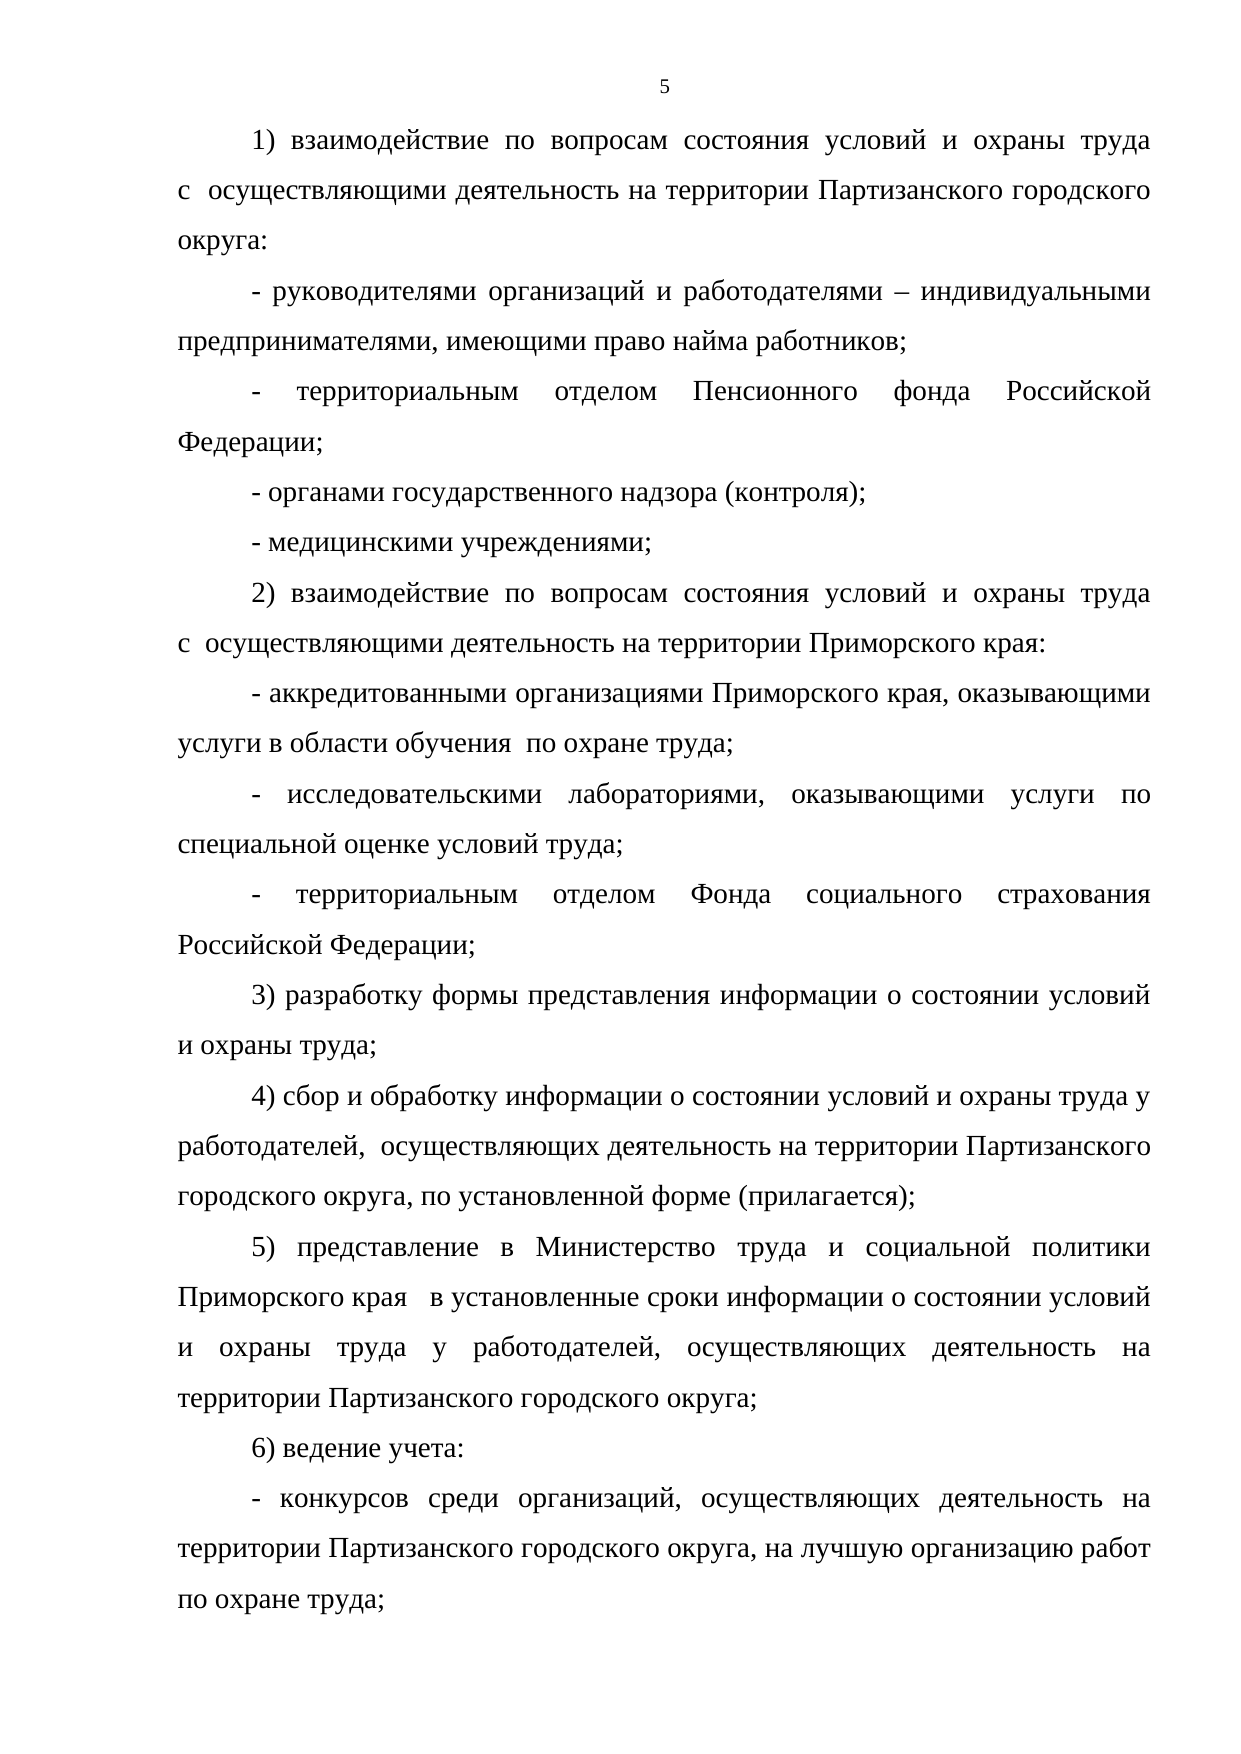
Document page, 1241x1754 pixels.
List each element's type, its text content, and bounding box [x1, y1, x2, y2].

text - территориальным отделом Фонда социального страхования Российской Федерации; [177, 877, 1152, 960]
text 4) сбор и обработку информации о состоянии условий и охраны труда у работодателей, осуществляющих деятельность на территории Партизанского городского округа, по установленной форме (прилагается); [177, 1078, 1152, 1212]
text 2) взаимодействие по вопросам состояния условий и охраны труда с осуществляющими деятельность на территории Приморского края: [177, 575, 1152, 658]
text - руководителями организаций и работодателями – индивидуальными предпринимателями, имеющими право найма работников; [177, 273, 1152, 357]
text 3) разработку формы представления информации о состоянии условий и охраны труда; [177, 977, 1152, 1061]
text - исследовательскими лабораториями, оказывающими услуги по специальной оценке условий труда; [177, 776, 1152, 860]
text - аккредитованными организациями Приморского края, оказывающими услуги в области обучения по охране труда; [177, 675, 1152, 759]
text 6) ведение учета: [177, 1430, 1152, 1463]
text - территориальным отделом Пенсионного фонда Российской Федерации; [177, 373, 1152, 457]
text 5) представление в Министерство труда и социальной политики Приморского края в установленные сроки информации о состоянии условий и охраны труда у работодателей, осуществляющих деятельность на территории Партизанского городского округа; [177, 1229, 1152, 1413]
text - конкурсов среди организаций, осуществляющих деятельность на территории Партизанского городского округа, на лучшую организацию работ по охране труда; [177, 1480, 1152, 1614]
text - органами государственного надзора (контроля); [177, 474, 1152, 508]
text 1) взаимодействие по вопросам состояния условий и охраны труда с осуществляющими деятельность на территории Партизанского городского округа: [177, 122, 1152, 256]
text - медицинскими учреждениями; [177, 524, 1152, 558]
